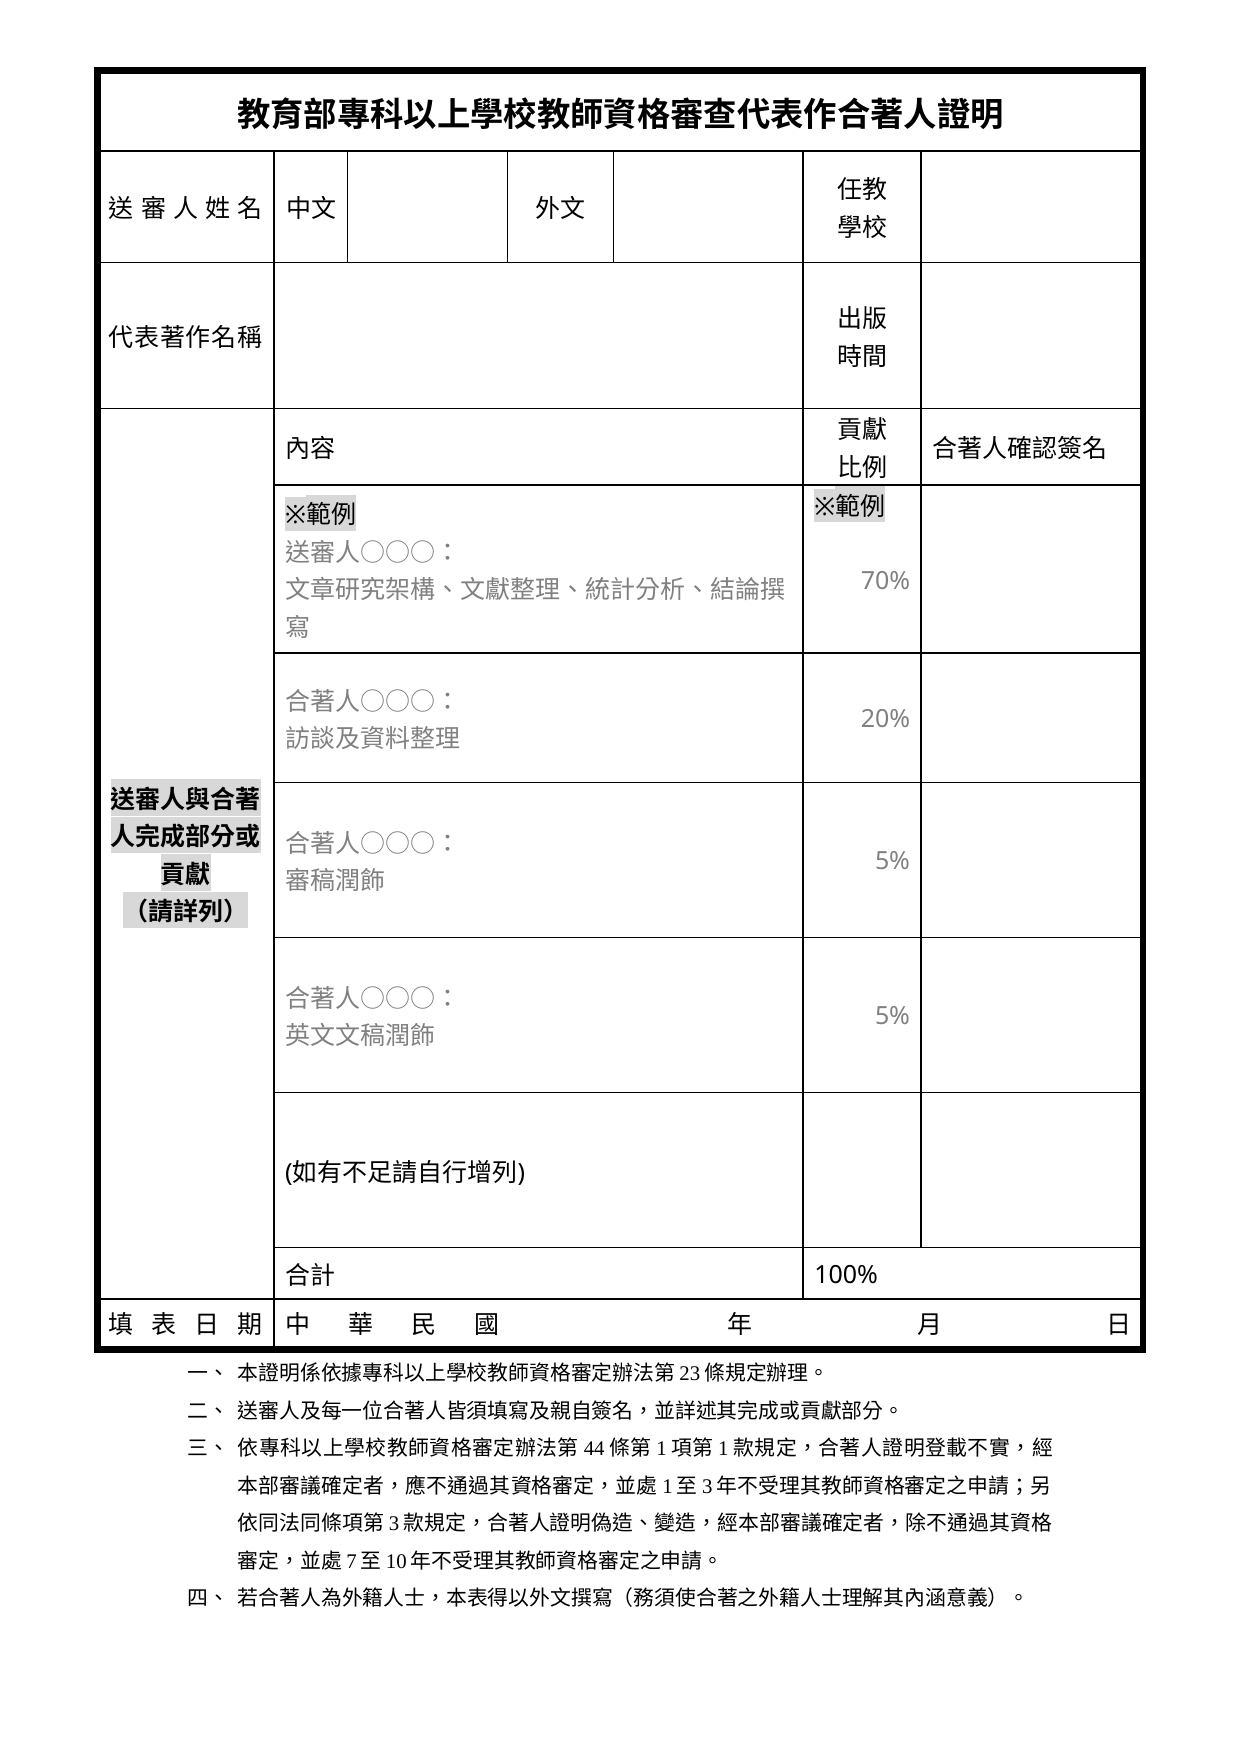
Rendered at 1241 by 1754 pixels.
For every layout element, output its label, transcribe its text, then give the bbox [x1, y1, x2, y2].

table_cell 內容 [275, 409, 802, 484]
table_cell [922, 938, 1140, 1092]
table_cell 合著人確認簽名 [922, 409, 1140, 484]
table_cell 5% [804, 783, 920, 937]
table_cell ※範例 送審人○○○： 文章研究架構、文獻整理、統計分析、結論撰寫 [275, 486, 802, 652]
table_cell (如有不足請自行增列) [275, 1093, 802, 1247]
table_cell 中華民國○○○年○○月○○日 [275, 1300, 1140, 1346]
table_cell 填表日期 [101, 1300, 273, 1346]
table_cell 送審人姓名 [101, 152, 273, 262]
table_cell [922, 783, 1140, 937]
table_cell 出版 時間 [804, 263, 920, 407]
table_cell [804, 1093, 920, 1247]
table_cell 中文 [275, 152, 347, 262]
table_cell [348, 152, 507, 262]
table_cell [922, 152, 1140, 262]
table_cell 5% [804, 938, 920, 1092]
table_cell 外文 [508, 152, 613, 262]
table_cell ※範例 70% [804, 486, 920, 652]
table_cell [922, 654, 1140, 782]
table_cell 任教 學校 [804, 152, 920, 262]
table_cell [614, 152, 802, 262]
table_cell 合著人○○○： 英文文稿潤飾 [275, 938, 802, 1092]
list 送審人及每一位合著人皆須填寫及親自簽名，並詳述其完成或貢獻部分。 [187, 1390, 1053, 1428]
list 本證明係依據專科以上學校教師資格審定辦法第23條規定辦理。 [187, 1353, 1053, 1390]
list 依專科以上學校教師資格審定辦法第44條第1項第1款規定，合著人證明登載不實，經本部審議確定者，應不通過其資格審定，並處1至3年不受理其教師資格審定之申請；另依同法同條項第3款規定，合著人證明偽造、變造，經本部審議確定者，除不通過其資格審定，並處7至10年不受理其教師資格審定之申請。 [187, 1428, 1053, 1578]
table_cell [922, 1093, 1140, 1247]
table_cell 貢獻 比例 [804, 409, 920, 484]
table_cell 合計 [275, 1248, 802, 1298]
table_cell [922, 486, 1140, 652]
table_cell 合著人○○○： 審稿潤飾 [275, 783, 802, 937]
table_cell 代表著作名稱 [101, 263, 273, 407]
table_cell 送審人與合著人完成部分或貢獻 （請詳列） [101, 409, 273, 1298]
table_cell 100% [804, 1248, 1140, 1298]
list 若合著人為外籍人士，本表得以外文撰寫（務須使合著之外籍人士理解其內涵意義）。 [187, 1578, 1053, 1615]
table_cell [922, 263, 1140, 407]
table_cell 20% [804, 654, 920, 782]
table_header 教育部專科以上學校教師資格審查代表作合著人證明 [101, 74, 1140, 150]
table_cell [275, 263, 802, 407]
table_cell 合著人○○○： 訪談及資料整理 [275, 654, 802, 782]
